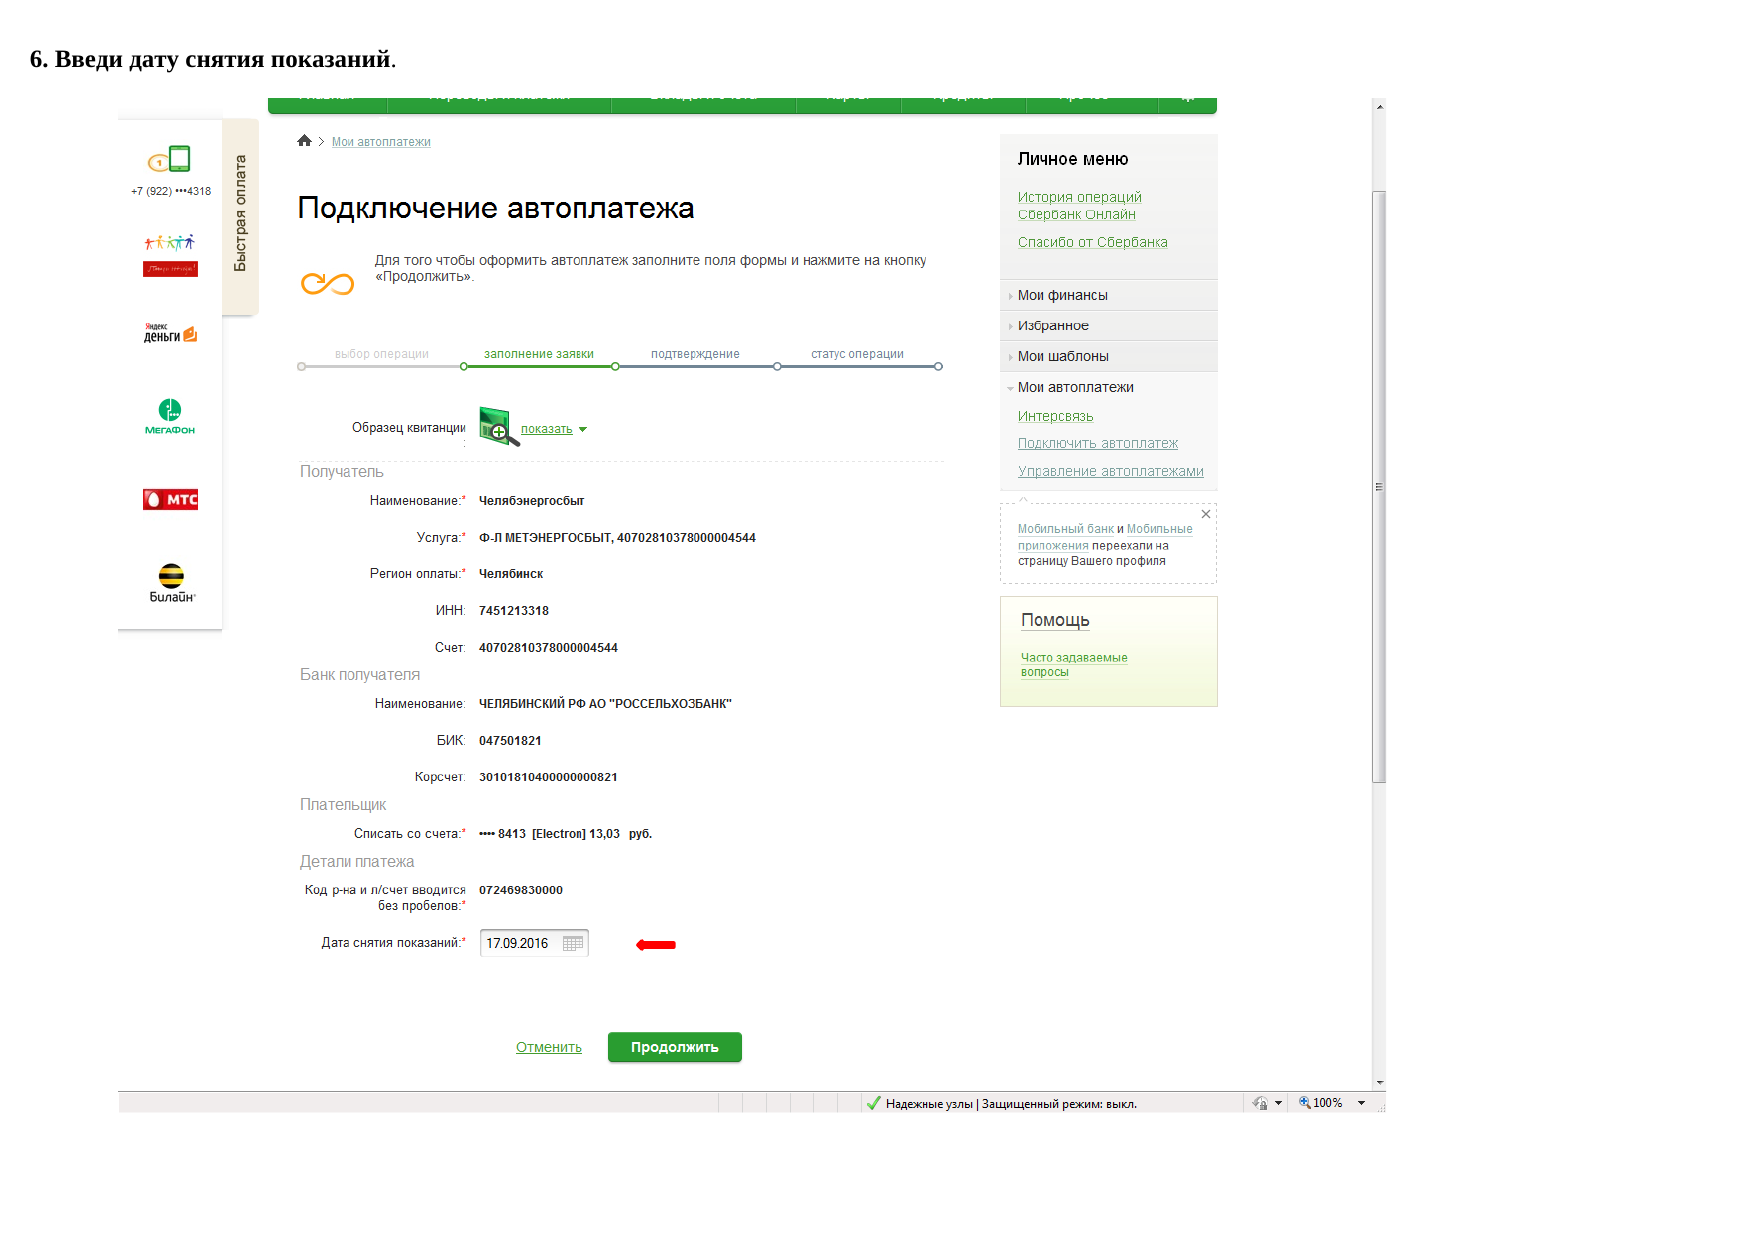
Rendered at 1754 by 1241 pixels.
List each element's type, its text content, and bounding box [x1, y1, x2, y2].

picture [118, 98, 1387, 1113]
text 6. Введи дату снятия показаний. [29, 44, 1636, 73]
